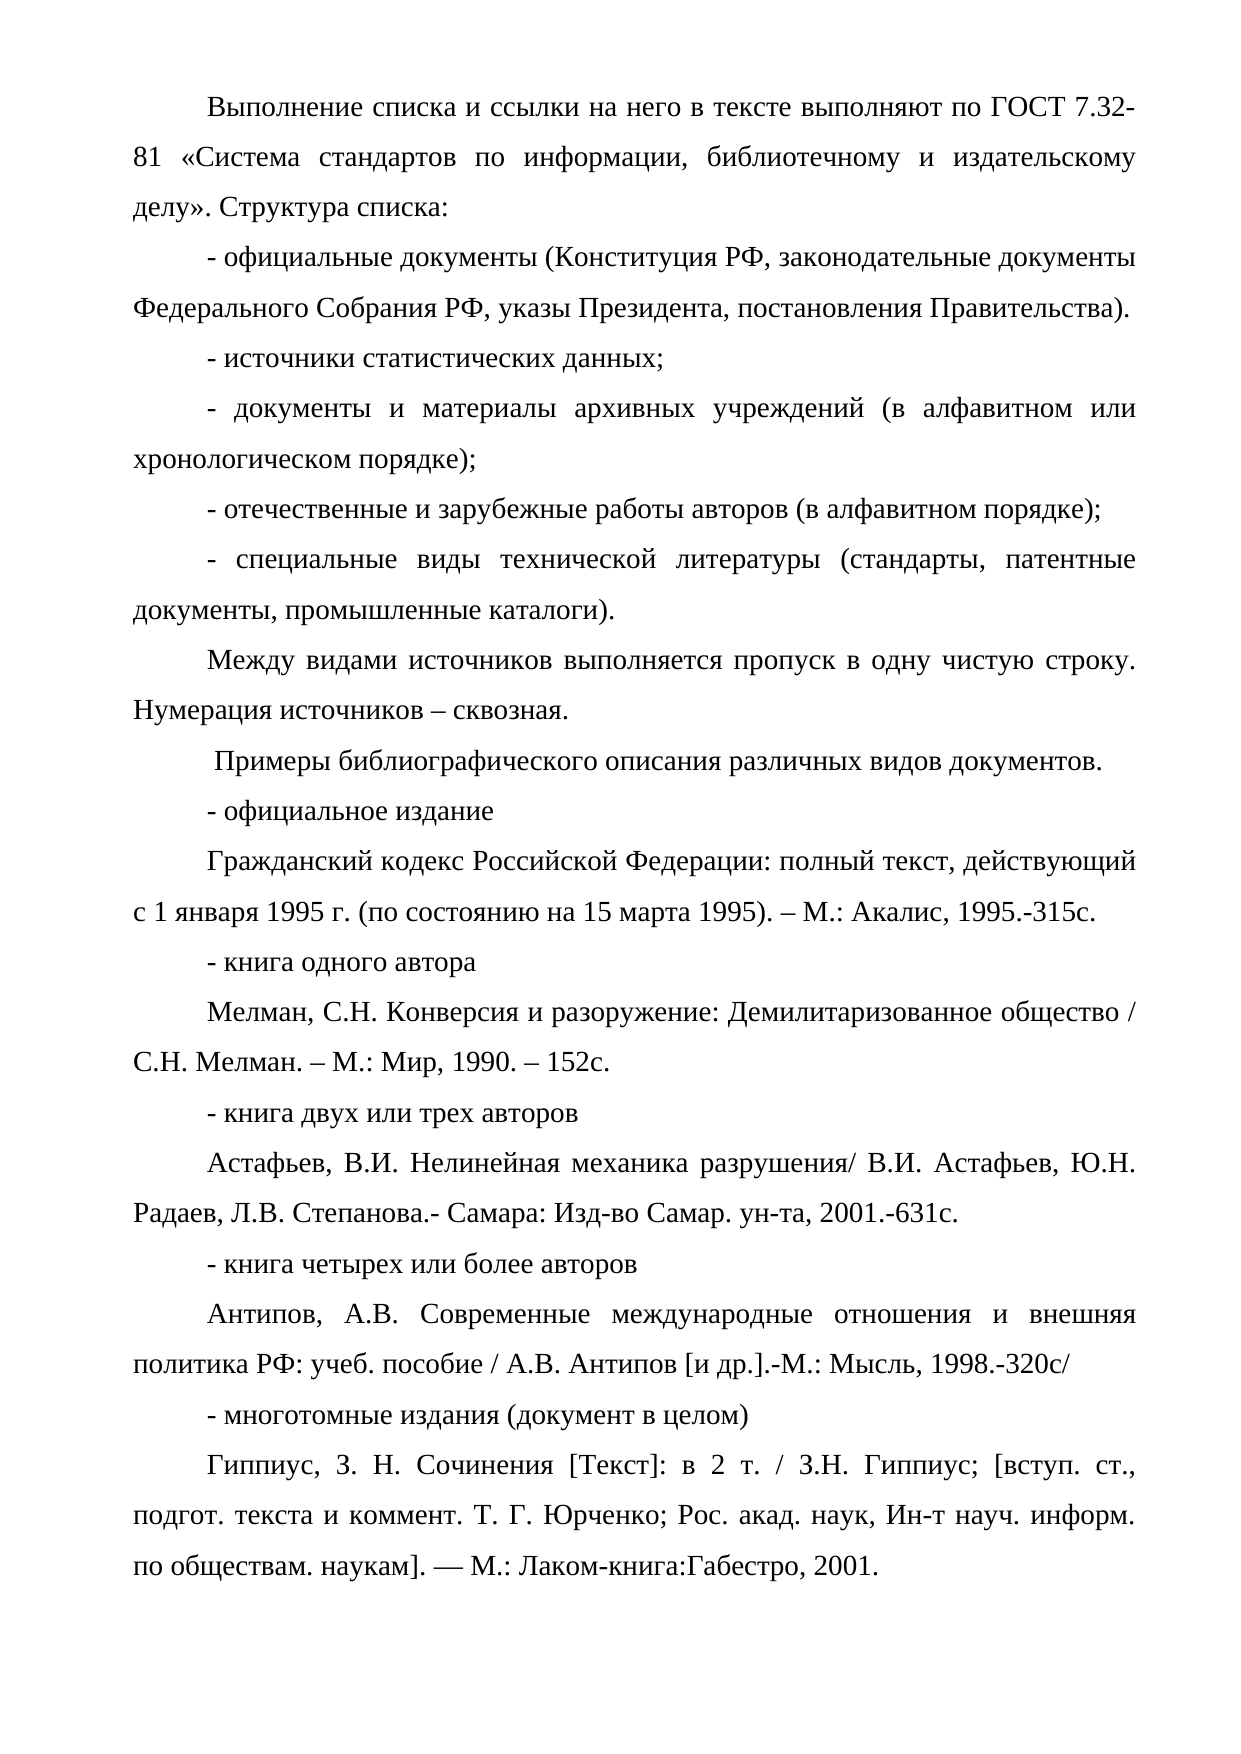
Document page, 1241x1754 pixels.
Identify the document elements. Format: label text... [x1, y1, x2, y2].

text - официальное издание [133, 793, 1137, 827]
text - документы и материалы архивных учреждений (в алфавитном или хронологическом порядке); [133, 391, 1137, 474]
text Между видами источников выполняется пропуск в одну чистую строку. Нумерация источников – сквозная. [133, 642, 1137, 726]
text Антипов, А.В. Современные международные отношения и внешняя политика РФ: учеб. пособие / А.В. Антипов [и др.].-М.: Мысль, 1998.-320с/ [133, 1296, 1137, 1380]
text - книга четырех или более авторов [133, 1246, 1137, 1279]
text Выполнение списка и ссылки на него в тексте выполняют по ГОСТ 7.32-81 «Система стандартов по информации, библиотечному и издательскому делу». Структура списка: [133, 89, 1137, 223]
text Гиппиус, З. Н. Сочинения [Текст]: в 2 т. / З.Н. Гиппиус; [вступ. ст., подгот. текста и коммент. Т. Г. Юрченко; Рос. акад. наук, Ин-т науч. информ. по обществам. наукам]. — М.: Лаком-книга:Габестро, 2001. [133, 1447, 1137, 1581]
text - книга одного автора [133, 944, 1137, 977]
text Мелман, С.Н. Конверсия и разоружение: Демилитаризованное общество / С.Н. Мелман. – М.: Мир, 1990. – 152с. [133, 994, 1137, 1078]
text Астафьев, В.И. Нелинейная механика разрушения/ В.И. Астафьев, Ю.Н. Радаев, Л.В. Степанова.- Самара: Изд-во Самар. ун-та, 2001.-631с. [133, 1145, 1137, 1229]
text - специальные виды технической литературы (стандарты, патентные документы, промышленные каталоги). [133, 541, 1137, 625]
text Гражданский кодекс Российской Федерации: полный текст, действующий с 1 января . (по состоянию на 15 марта 1995). – М.: Акалис, 1995.-315с. [133, 843, 1137, 927]
text - отечественные и зарубежные работы авторов (в алфавитном порядке); [133, 491, 1137, 525]
text - многотомные издания (документ в целом) [133, 1397, 1137, 1430]
text - официальные документы (Конституция РФ, законодательные документы Федерального Собрания РФ, указы Президента, постановления Правительства). [133, 239, 1137, 323]
text - источники статистических данных; [133, 340, 1137, 374]
text - книга двух или трех авторов [133, 1095, 1137, 1128]
text Примеры библиографического описания различных видов документов. [133, 743, 1137, 776]
